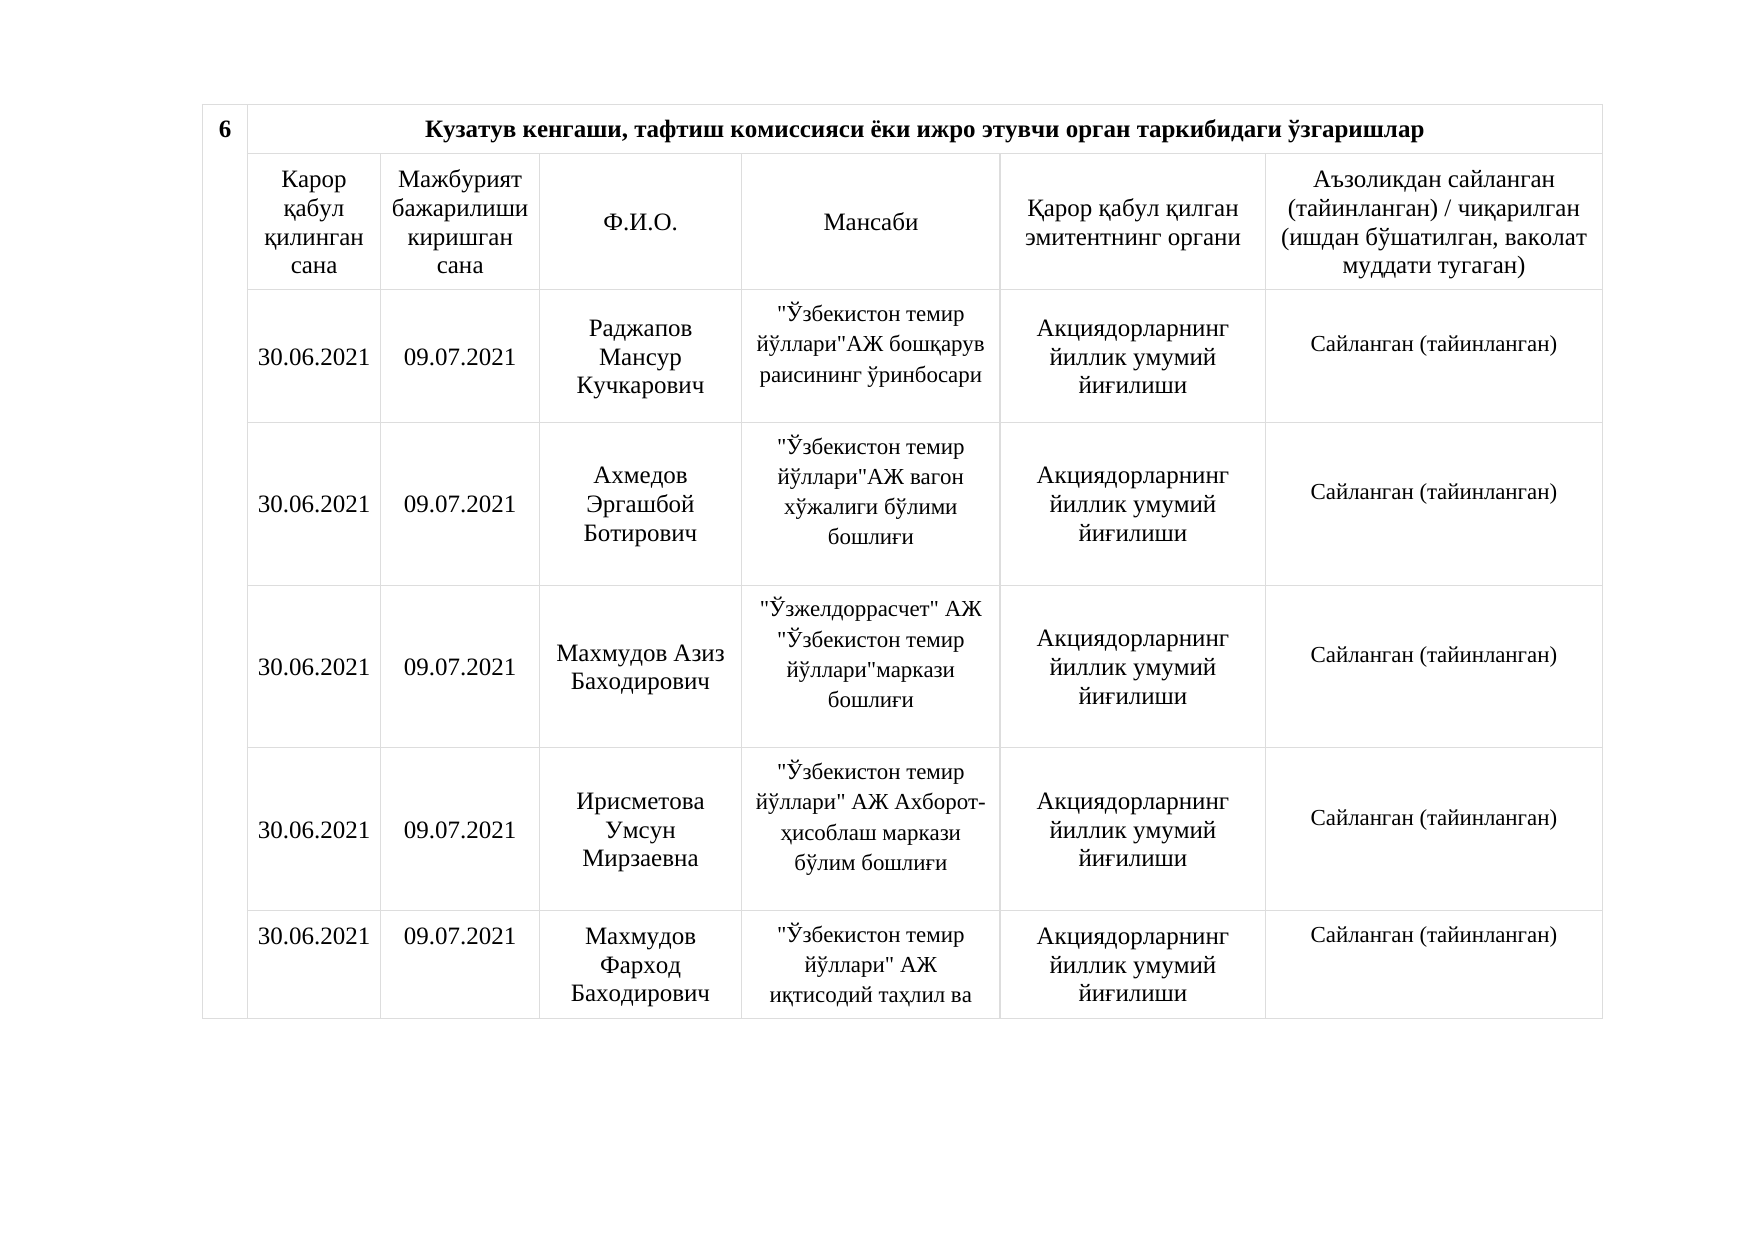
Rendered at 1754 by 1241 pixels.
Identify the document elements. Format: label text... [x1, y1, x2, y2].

table_cell 30.06.2021 [248, 748, 380, 910]
table_cell Мажбурият бажарилиши киришган сана [381, 154, 539, 289]
table_cell 09.07.2021 [381, 911, 539, 1018]
table_cell Акциядорларнинг йиллик умумий йиғилиши [1001, 290, 1265, 422]
table_cell Сайланган (тайинланган) [1266, 423, 1602, 584]
table_cell Акциядорларнинг йиллик умумий йиғилиши [1001, 748, 1265, 910]
table_cell Aъзоликдан сайланган (тайинланган) / чиқарилган (ишдан бўшатилган, ваколат муддати тугаган) [1266, 154, 1602, 289]
table_cell "Ўзжелдоррасчет" АЖ "Ўзбекистон темир йўллари"маркази бошлиғи [742, 586, 999, 747]
table_cell Сайланган (тайинланган) [1266, 748, 1602, 910]
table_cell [1266, 911, 1602, 1018]
table_cell 30.06.2021 [248, 586, 380, 747]
table_cell "Ўзбекистон темир йўллари" АЖ Ахборот-ҳисоблаш маркази бўлим бошлиғи [742, 748, 999, 910]
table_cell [540, 911, 741, 1018]
table_cell Ахмедов Эргашбой Ботирович [540, 423, 741, 584]
table_cell Сайланган (тайинланган) [1266, 290, 1602, 422]
table_cell "Ўзбекистон темир йўллари"АЖ бошқарув раисининг ўринбосари [742, 290, 999, 422]
table_cell 09.07.2021 [381, 748, 539, 910]
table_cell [742, 911, 999, 1018]
table_cell Акциядорларнинг йиллик умумий йиғилиши [1001, 423, 1265, 584]
table_cell Карор қабул қилинган сана [248, 154, 380, 289]
table_cell 09.07.2021 [381, 423, 539, 584]
table_cell Қарор қабул қилган эмитентнинг органи [1001, 154, 1265, 289]
table_cell "Ўзбекистон темир йўллари"АЖ вагон хўжалиги бўлими бошлиғи [742, 423, 999, 584]
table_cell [1001, 911, 1265, 1018]
table_cell 30.06.2021 [248, 423, 380, 584]
table_cell 09.07.2021 [381, 290, 539, 422]
table_cell Махмудов Азиз Баходирович [540, 586, 741, 747]
table_cell Сайланган (тайинланган) [1266, 586, 1602, 747]
table_header 6 [203, 105, 247, 1018]
table_cell Ирисметова Умсун Мирзаевна [540, 748, 741, 910]
table_cell Мансаби [742, 154, 999, 289]
table_cell 09.07.2021 [381, 586, 539, 747]
table_header Кузатув кенгаши, тафтиш комиссияси ёки ижро этувчи орган таркибидаги ўзгаришлар [248, 105, 1602, 153]
table_cell Раджапов Мансур Кучкарович [540, 290, 741, 422]
table_cell Акциядорларнинг йиллик умумий йиғилиши [1001, 586, 1265, 747]
table_cell 30.06.2021 [248, 290, 380, 422]
table_cell Ф.И.О. [540, 154, 741, 289]
table_cell 30.06.2021 [248, 911, 380, 1018]
